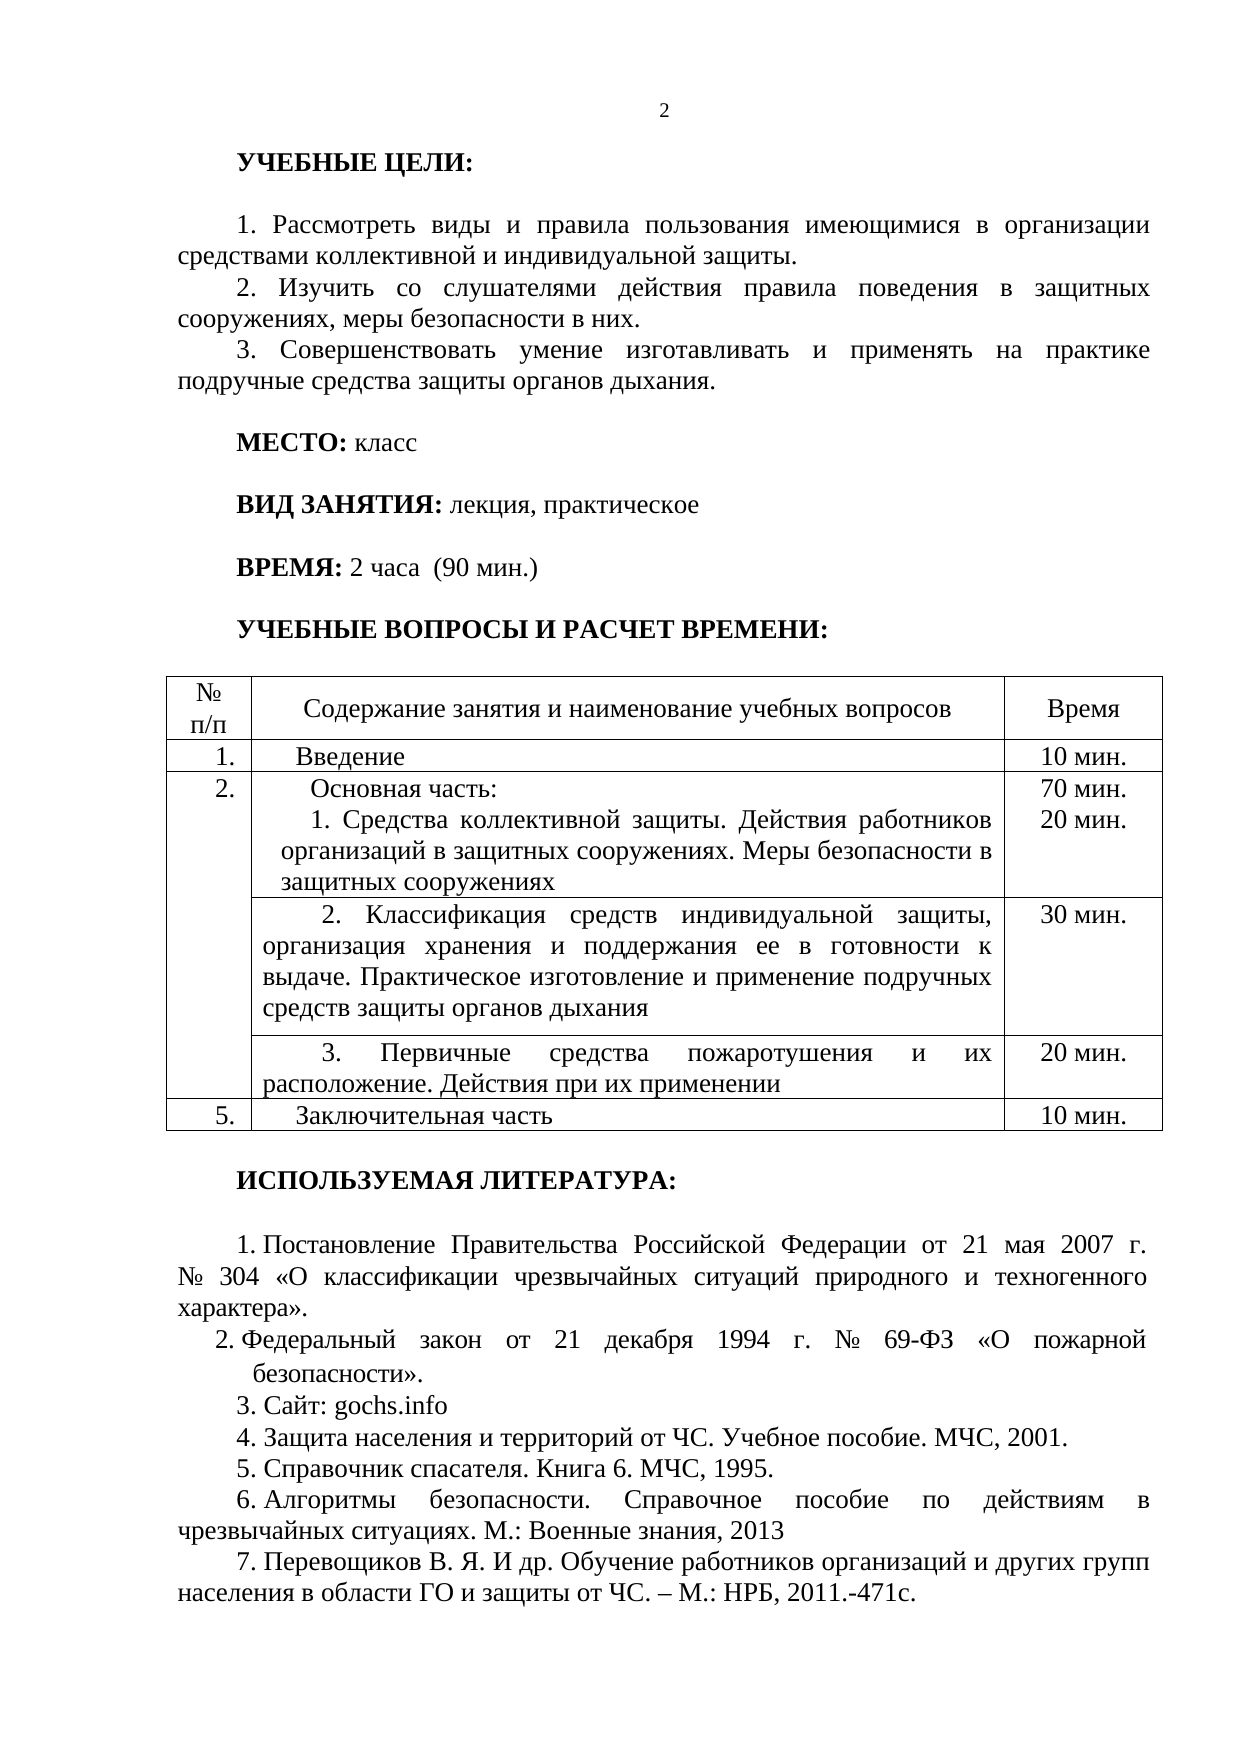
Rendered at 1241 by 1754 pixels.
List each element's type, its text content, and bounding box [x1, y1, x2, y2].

table_cell [167, 772, 251, 1098]
text 2. Изучить со слушателями действия правила поведения в защитных сооружениях, меры безопасности в них. [177, 271, 1152, 333]
text УЧЕБНЫЕ ЦЕЛИ: [177, 146, 1152, 177]
text МЕСТО: класс [177, 426, 1152, 457]
text ИСПОЛЬЗУЕМАЯ ЛИТЕРАТУРА: [177, 1164, 1152, 1196]
table_header Содержание занятия и наименование учебных вопросов [252, 677, 1004, 739]
table_cell [167, 1099, 251, 1130]
list Перевощиков В. Я. И др. Обучение работников организаций и других групп населения в области ГО и защиты от ЧС. – М.: НРБ, 2011.-471с. [177, 1545, 1152, 1607]
table_cell 70 мин. 20 мин. [1005, 772, 1162, 897]
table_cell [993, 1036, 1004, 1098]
list Алгоритмы безопасности. Справочное пособие по действиям в чрезвычайных ситуациях. М.: Военные знания, 2013 [177, 1483, 1152, 1545]
list Федеральный закон от 21 декабря 1994 г. № 69-ФЗ «О пожарной безопасности». [215, 1322, 1147, 1389]
table_cell [167, 740, 251, 771]
table_header Время [1005, 677, 1162, 739]
table_cell 20 мин. [1005, 1036, 1162, 1098]
table_cell Заключительная часть [252, 1099, 1004, 1130]
text ВРЕМЯ: 2 часа (90 мин.) [177, 551, 1152, 582]
text УЧЕБНЫЕ ВОПРОСЫ И РАСЧЕТ ВРЕМЕНИ: [177, 613, 1152, 644]
table_cell Основная часть: 1. Средства коллективной защиты. Действия работников организаций в защитных сооружениях. Меры безопасности в защитных сооружениях [252, 772, 1004, 897]
list Защита населения и территорий от ЧС. Учебное пособие. МЧС, 2001. [177, 1421, 1152, 1452]
table_header № п/п [167, 677, 251, 739]
table_cell 30 мин. [1005, 898, 1162, 1035]
text 1. Рассмотреть виды и правила пользования имеющимися в организации средствами коллективной и индивидуальной защиты. [177, 208, 1152, 271]
table_cell 2. Классификация средств индивидуальной защиты, организация хранения и поддержания ее в готовности к выдаче. Практическое изготовление и применение подручных средств защиты органов дыхания [252, 898, 1004, 1035]
text 3. Совершенствовать умение изготавливать и применять на практике подручные средства защиты органов дыхания. [177, 333, 1152, 395]
table_cell 10 мин. [1005, 740, 1162, 771]
table_cell 10 мин. [1005, 1099, 1162, 1130]
list Справочник спасателя. Книга 6. МЧС, 1995. [177, 1452, 1152, 1483]
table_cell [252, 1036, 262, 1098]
list Сайт: gochs.info [177, 1389, 1152, 1421]
text ВИД ЗАНЯТИЯ: лекция, практическое [177, 489, 1152, 520]
list Постановление Правительства Российской Федерации от 21 мая 2007 г. № 304 «О классификации чрезвычайных ситуаций природного и техногенного характера». [177, 1228, 1147, 1322]
table_cell Введение [252, 740, 1004, 771]
